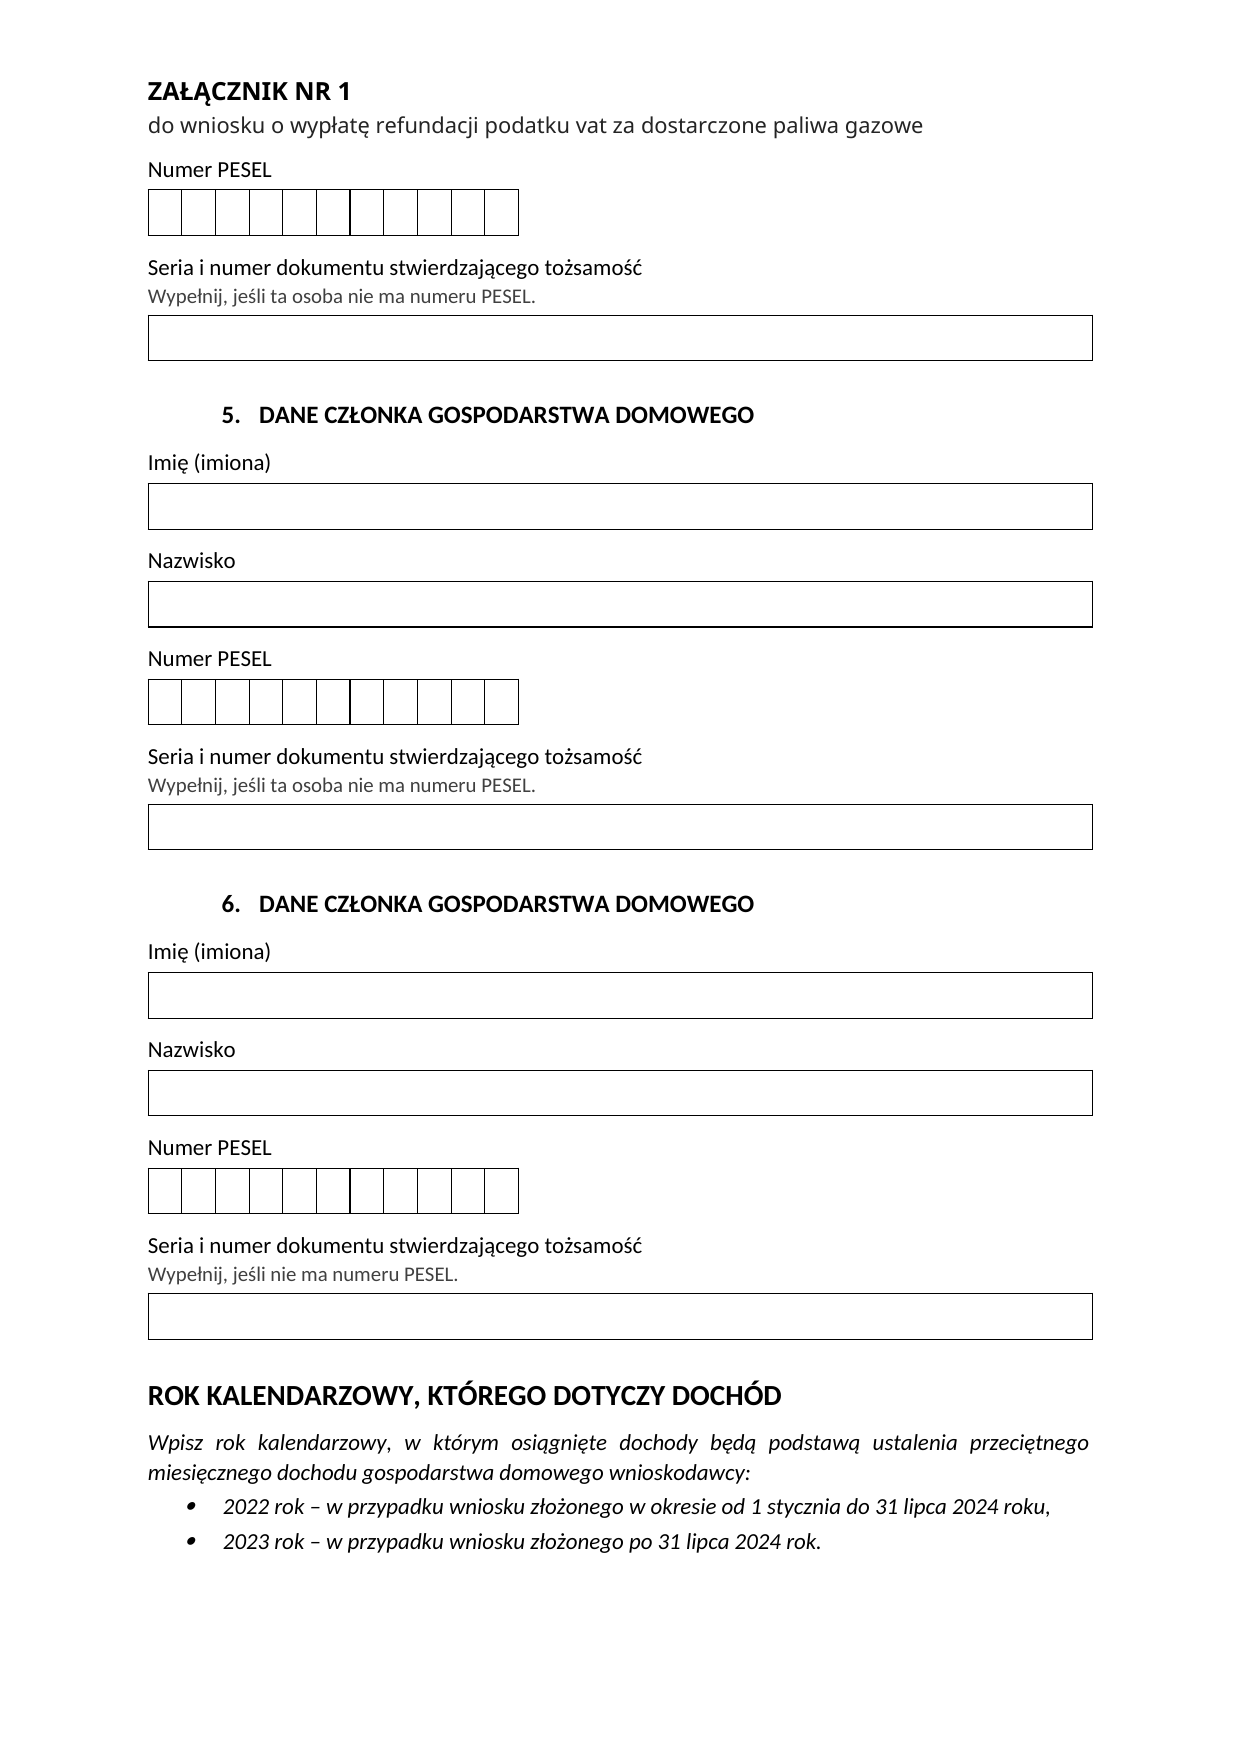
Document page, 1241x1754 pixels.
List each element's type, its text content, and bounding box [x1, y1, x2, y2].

text Numer PESEL [148, 1133, 1093, 1161]
table_header [283, 190, 316, 235]
table_header [418, 1169, 451, 1213]
table_header [317, 190, 349, 235]
table_header [418, 190, 451, 235]
text Seria i numer dokumentu stwierdzającego tożsamość [148, 1231, 1093, 1259]
table_header [485, 1169, 518, 1213]
table_header [182, 190, 215, 235]
table_header [283, 680, 316, 724]
table_header [182, 1169, 215, 1213]
table_header [384, 1169, 417, 1213]
text Wpisz rok kalendarzowy, w którym osiągnięte dochody będą podstawą ustalenia przeciętnego miesięcznego dochodu gospodarstwa domowego wnioskodawcy: [148, 1428, 1093, 1486]
table_header [317, 680, 349, 724]
table_header [149, 973, 1092, 1018]
table_header [452, 190, 484, 235]
text Nazwisko [148, 546, 1093, 574]
table_header [485, 190, 518, 235]
table_header [149, 582, 1092, 626]
table_header [250, 1169, 282, 1213]
list DANE CZŁONKA GOSPODARSTWA DOMOWEGO [221, 399, 1093, 429]
table_header [149, 1071, 1092, 1115]
text Numer PESEL [148, 644, 1093, 672]
table_header [384, 680, 417, 724]
text Numer PESEL [148, 155, 1093, 183]
table_header [351, 190, 383, 235]
text Imię (imiona) [148, 448, 1093, 476]
table_header [216, 190, 249, 235]
list 2023 rok – w przypadku wniosku złożonego po 31 lipca 2024 rok. [185, 1527, 1093, 1555]
text Nazwisko [148, 1035, 1093, 1063]
table_header [283, 1169, 316, 1213]
table_header [384, 190, 417, 235]
text Wypełnij, jeśli nie ma numeru PESEL. [148, 1261, 1093, 1287]
list 2022 rok – w przypadku wniosku złożonego w okresie od 1 stycznia do 31 lipca 2024 roku, [185, 1492, 1093, 1521]
table_header [452, 1169, 484, 1213]
table_header [149, 680, 181, 724]
table_header [317, 1169, 349, 1213]
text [148, 253, 1093, 281]
table_header [351, 680, 383, 724]
table_header [485, 680, 518, 724]
list DANE CZŁONKA GOSPODARSTWA DOMOWEGO [221, 888, 1093, 918]
table_header [216, 680, 249, 724]
table_header [149, 805, 1092, 849]
text ROK KALENDARZOWY, KTÓREGO DOTYCZY DOCHÓD [148, 1377, 1093, 1413]
text Imię (imiona) [148, 937, 1093, 966]
table_header [452, 680, 484, 724]
table_header [149, 316, 1092, 360]
table_header [149, 1294, 1092, 1338]
table_header [149, 484, 1092, 528]
table_header [149, 190, 181, 235]
table_header [351, 1169, 383, 1213]
table_header [418, 680, 451, 724]
table_header [182, 680, 215, 724]
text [148, 283, 1093, 308]
table_header [149, 1169, 181, 1213]
text Seria i numer dokumentu stwierdzającego tożsamość [148, 742, 1093, 770]
table_header [250, 190, 282, 235]
text Wypełnij, jeśli ta osoba nie ma numeru PESEL. [148, 772, 1093, 797]
table_header [216, 1169, 249, 1213]
table_header [250, 680, 282, 724]
